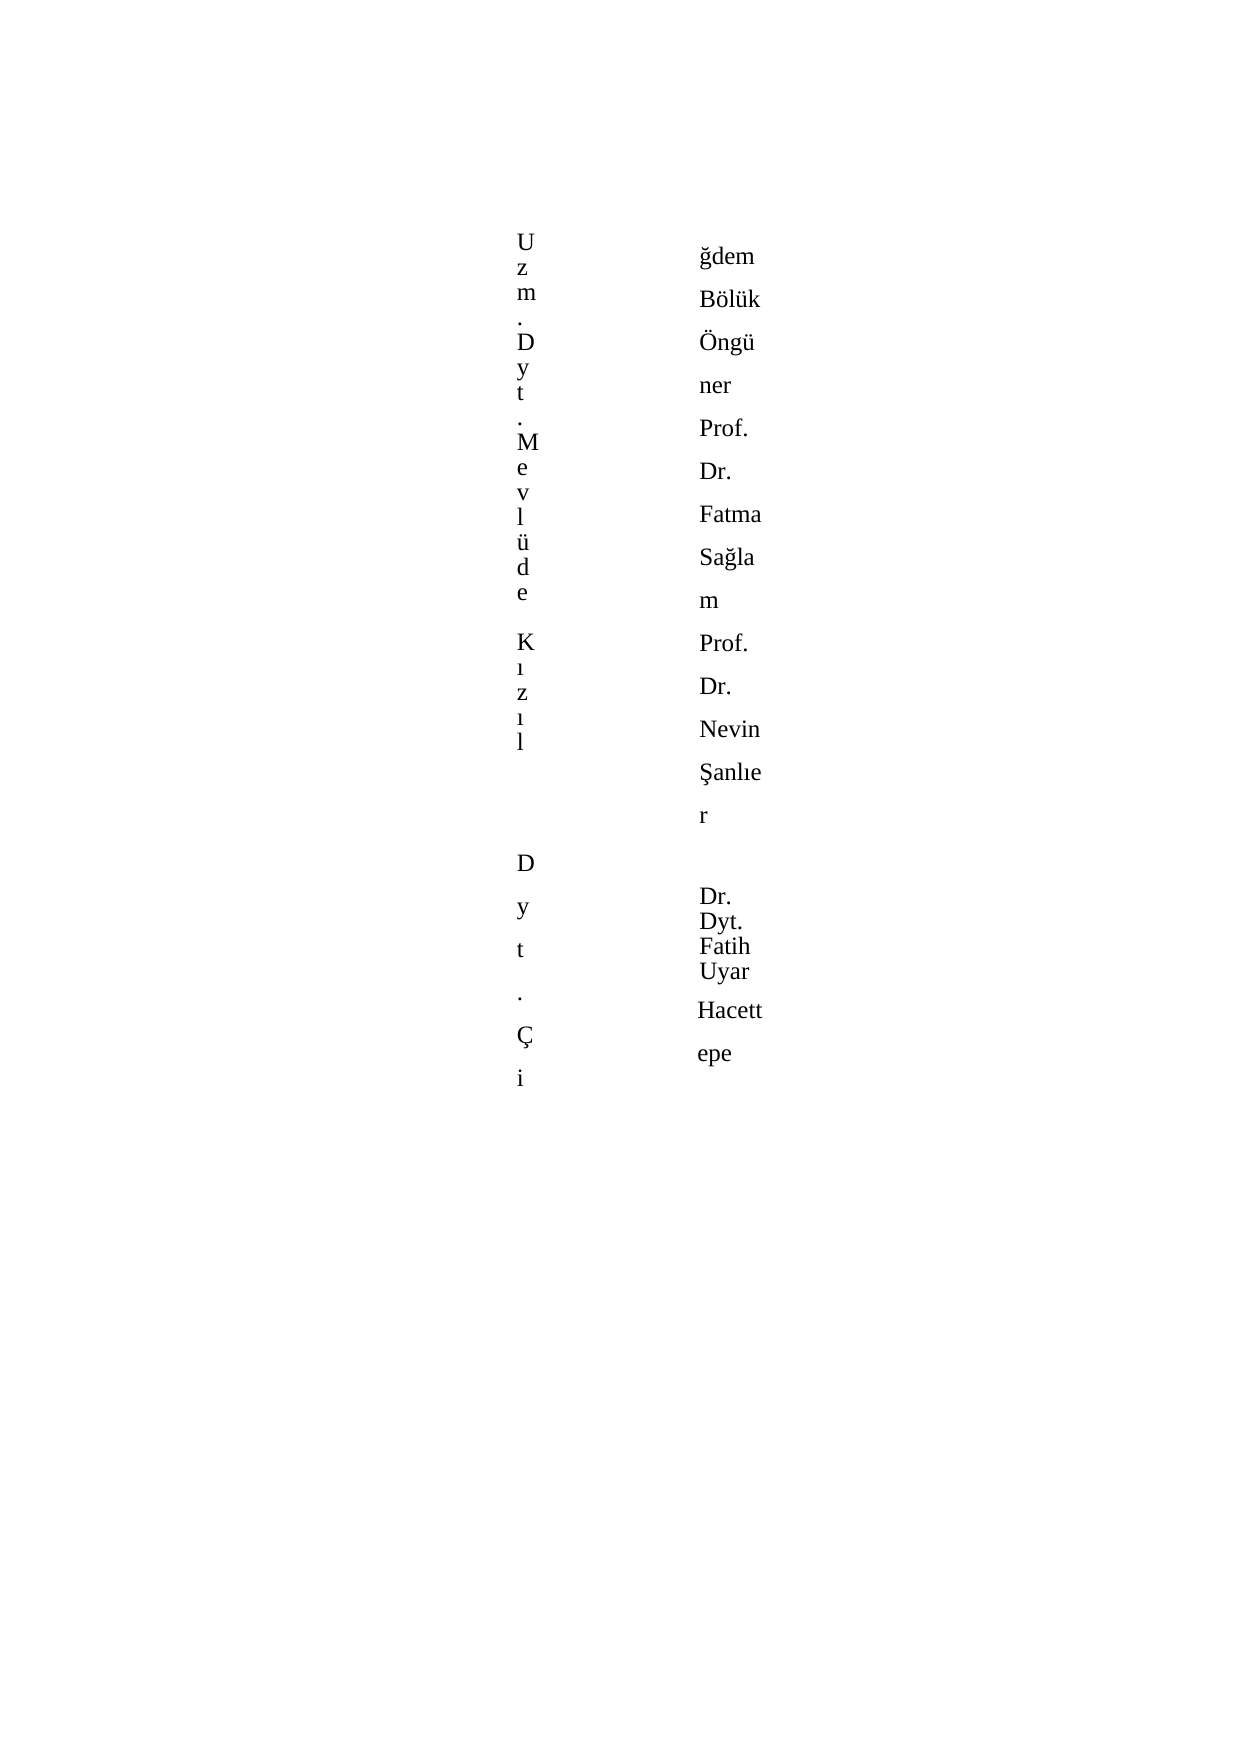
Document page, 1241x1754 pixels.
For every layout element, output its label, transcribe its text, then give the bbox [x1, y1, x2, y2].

text Dyt. Çiğdem Bölük Öngüner Prof. Dr. Fatma Sağlam Prof. Dr. Nevin Şanlıer [699, 230, 765, 832]
text Dr. Dyt. Fatih Uyar [699, 884, 765, 984]
